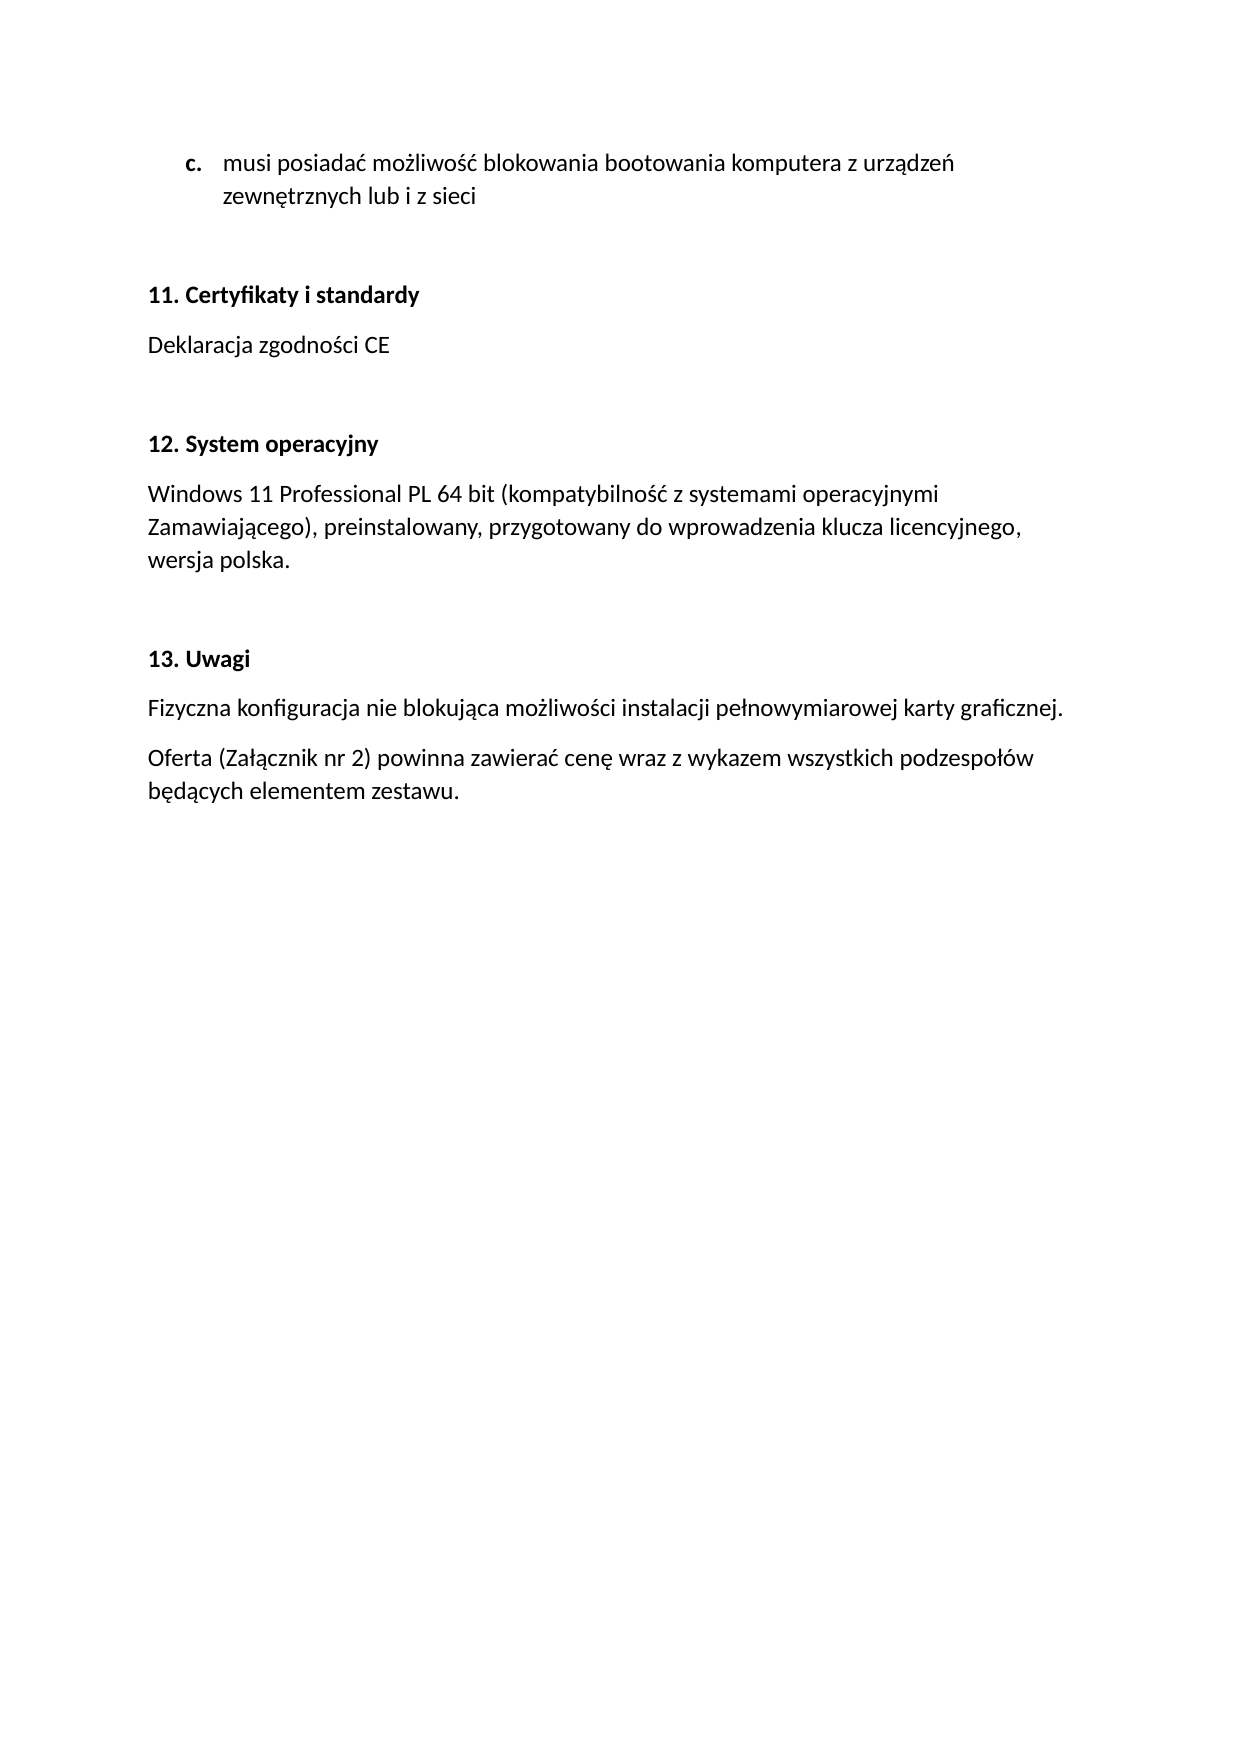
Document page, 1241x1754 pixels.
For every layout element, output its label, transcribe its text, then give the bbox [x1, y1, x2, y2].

text 12. System operacyjny [148, 428, 1093, 459]
text Fizyczna konfiguracja nie blokująca możliwości instalacji pełnowymiarowej karty graficznej. [148, 693, 1093, 723]
text Windows 11 Professional PL 64 bit (kompatybilność z systemami operacyjnymi Zamawiającego), preinstalowany, przygotowany do wprowadzenia klucza licencyjnego, wersja polska. [148, 478, 1093, 574]
text 11. Certyfikaty i standardy [148, 280, 1093, 310]
text 13. Uwagi [148, 643, 1093, 673]
text Deklaracja zgodności CE [148, 329, 1093, 360]
list musi posiadać możliwość blokowania bootowania komputera z urządzeń zewnętrznych lub i z sieci [185, 148, 1093, 211]
text Oferta (Załącznik nr 2) powinna zawierać cenę wraz z wykazem wszystkich podzespołów będących elementem zestawu. [148, 742, 1093, 806]
